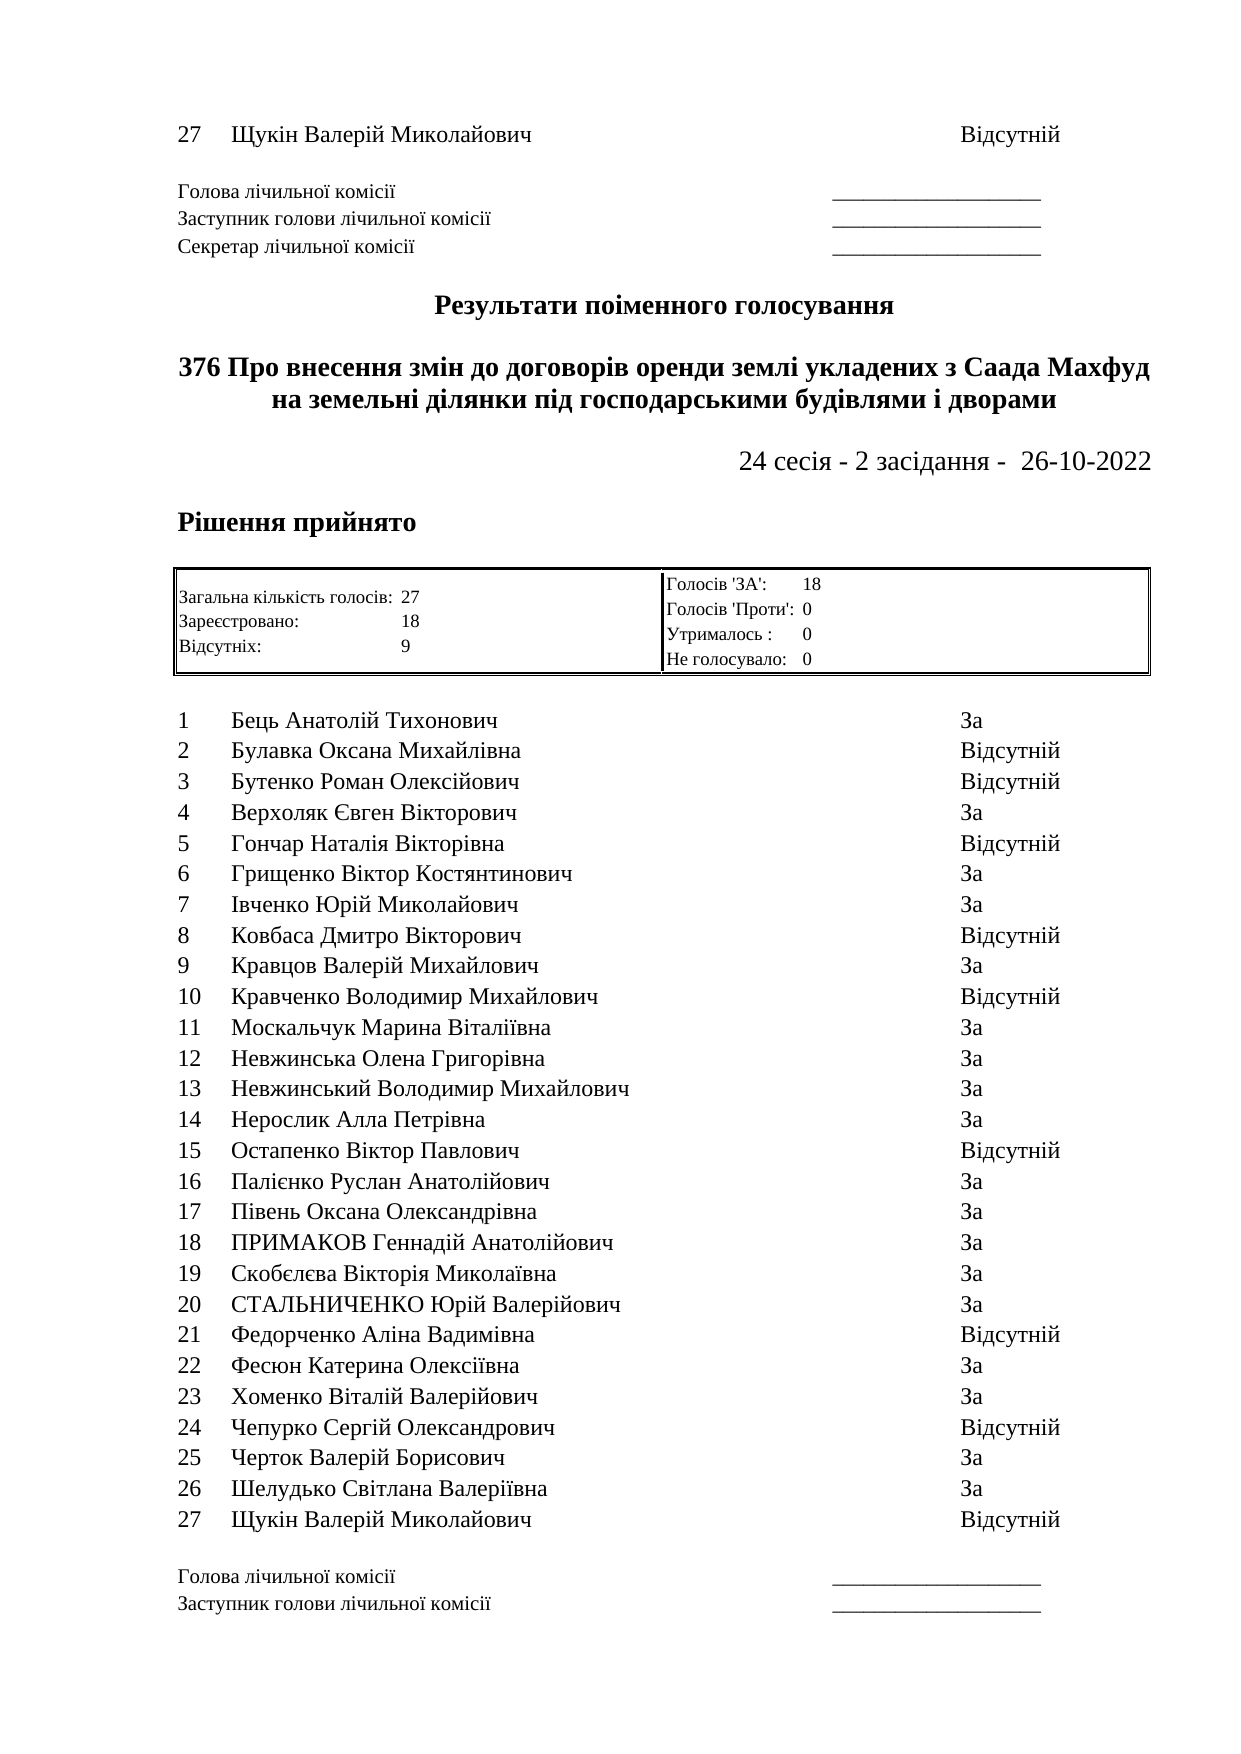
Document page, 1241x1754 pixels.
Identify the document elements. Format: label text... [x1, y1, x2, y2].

text Рішення прийнято [177, 505, 1152, 538]
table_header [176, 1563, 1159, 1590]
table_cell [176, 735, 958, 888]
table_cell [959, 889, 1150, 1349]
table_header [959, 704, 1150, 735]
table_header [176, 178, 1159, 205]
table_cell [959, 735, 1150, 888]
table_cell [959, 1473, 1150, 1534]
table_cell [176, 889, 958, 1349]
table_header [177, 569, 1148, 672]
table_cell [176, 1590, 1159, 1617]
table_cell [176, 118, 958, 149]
text 376 Про внесення змін до договорів оренди землі укладених з Саада Махфуд на земельні ділянки під господарськими будівлями і дворами [177, 350, 1152, 415]
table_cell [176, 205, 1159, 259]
text Результати поіменного голосування [177, 288, 1152, 321]
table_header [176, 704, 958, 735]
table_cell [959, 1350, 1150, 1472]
text 24 сесія - 2 засідання - 26-10-2022 [177, 444, 1152, 476]
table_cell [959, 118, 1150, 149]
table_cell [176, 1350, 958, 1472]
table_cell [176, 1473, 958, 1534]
